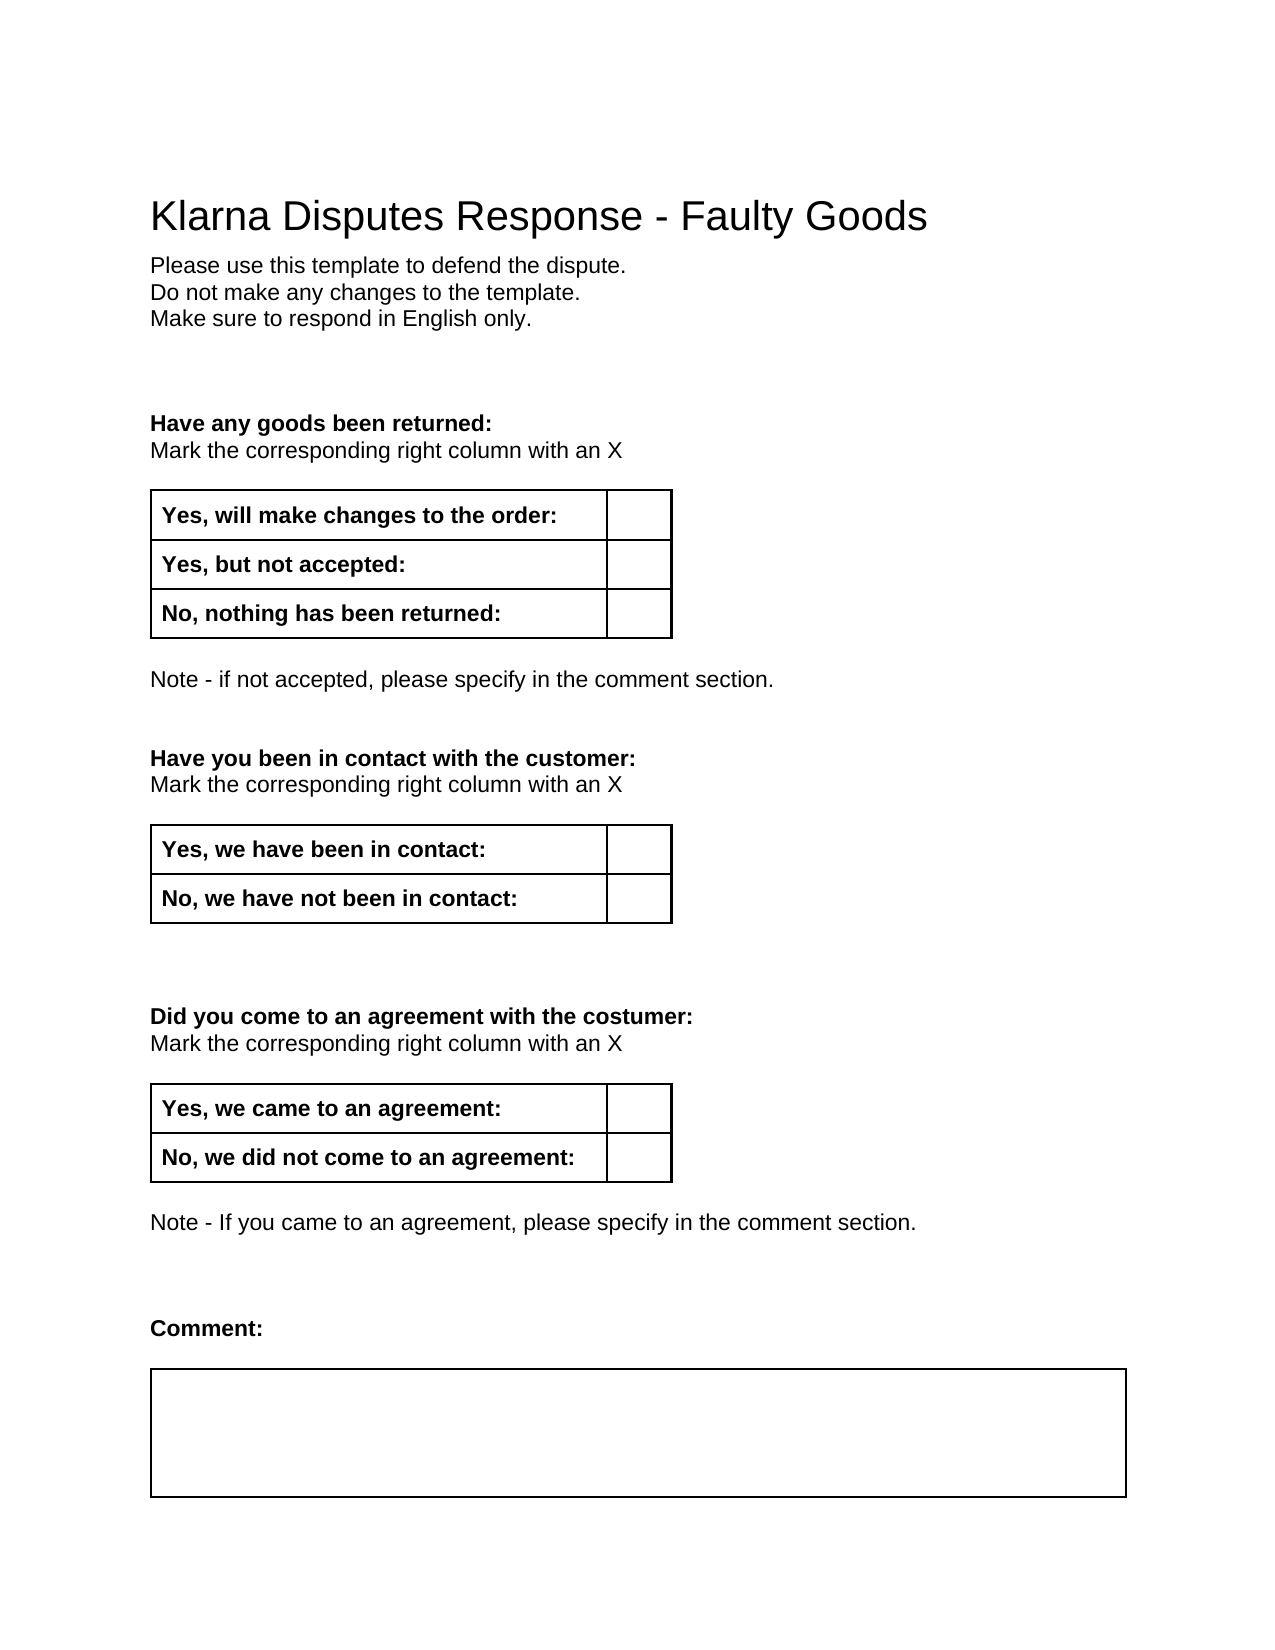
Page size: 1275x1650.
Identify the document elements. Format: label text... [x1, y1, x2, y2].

text Note - If you came to an agreement, please specify in the comment section. [150, 1209, 1125, 1236]
text Mark the corresponding right column with an X [150, 437, 1125, 463]
table_header [152, 1370, 1125, 1496]
table_cell [608, 590, 670, 637]
table_cell No, nothing has been returned: [152, 590, 606, 637]
table_cell [608, 541, 670, 588]
text Did you come to an agreement with the costumer: [150, 1003, 1125, 1030]
table_cell No, we have not been in contact: [152, 875, 606, 922]
text Do not make any changes to the template. [150, 278, 1125, 305]
table_header [608, 1085, 670, 1132]
subtitle Klarna Disputes Response - Faulty Goods [150, 192, 1125, 239]
text Comment: [150, 1315, 1125, 1341]
text Mark the corresponding right column with an X [150, 1030, 1125, 1056]
table_cell No, we did not come to an agreement: [152, 1134, 606, 1181]
table_header [608, 826, 670, 873]
table_cell [608, 875, 670, 922]
text Note - if not accepted, please specify in the comment section. [150, 666, 1125, 692]
table_header Yes, we have been in contact: [152, 826, 606, 873]
text Have any goods been returned: [150, 410, 1125, 437]
text Make sure to respond in English only. [150, 305, 1125, 331]
text Please use this template to defend the dispute. [150, 252, 1125, 278]
text Have you been in contact with the customer: [150, 744, 1125, 771]
table_header [608, 491, 670, 538]
table_cell Yes, but not accepted: [152, 541, 606, 588]
table_header Yes, will make changes to the order: [152, 491, 606, 538]
table_cell [608, 1134, 670, 1181]
text Mark the corresponding right column with an X [150, 771, 1125, 797]
table_header Yes, we came to an agreement: [152, 1085, 606, 1132]
